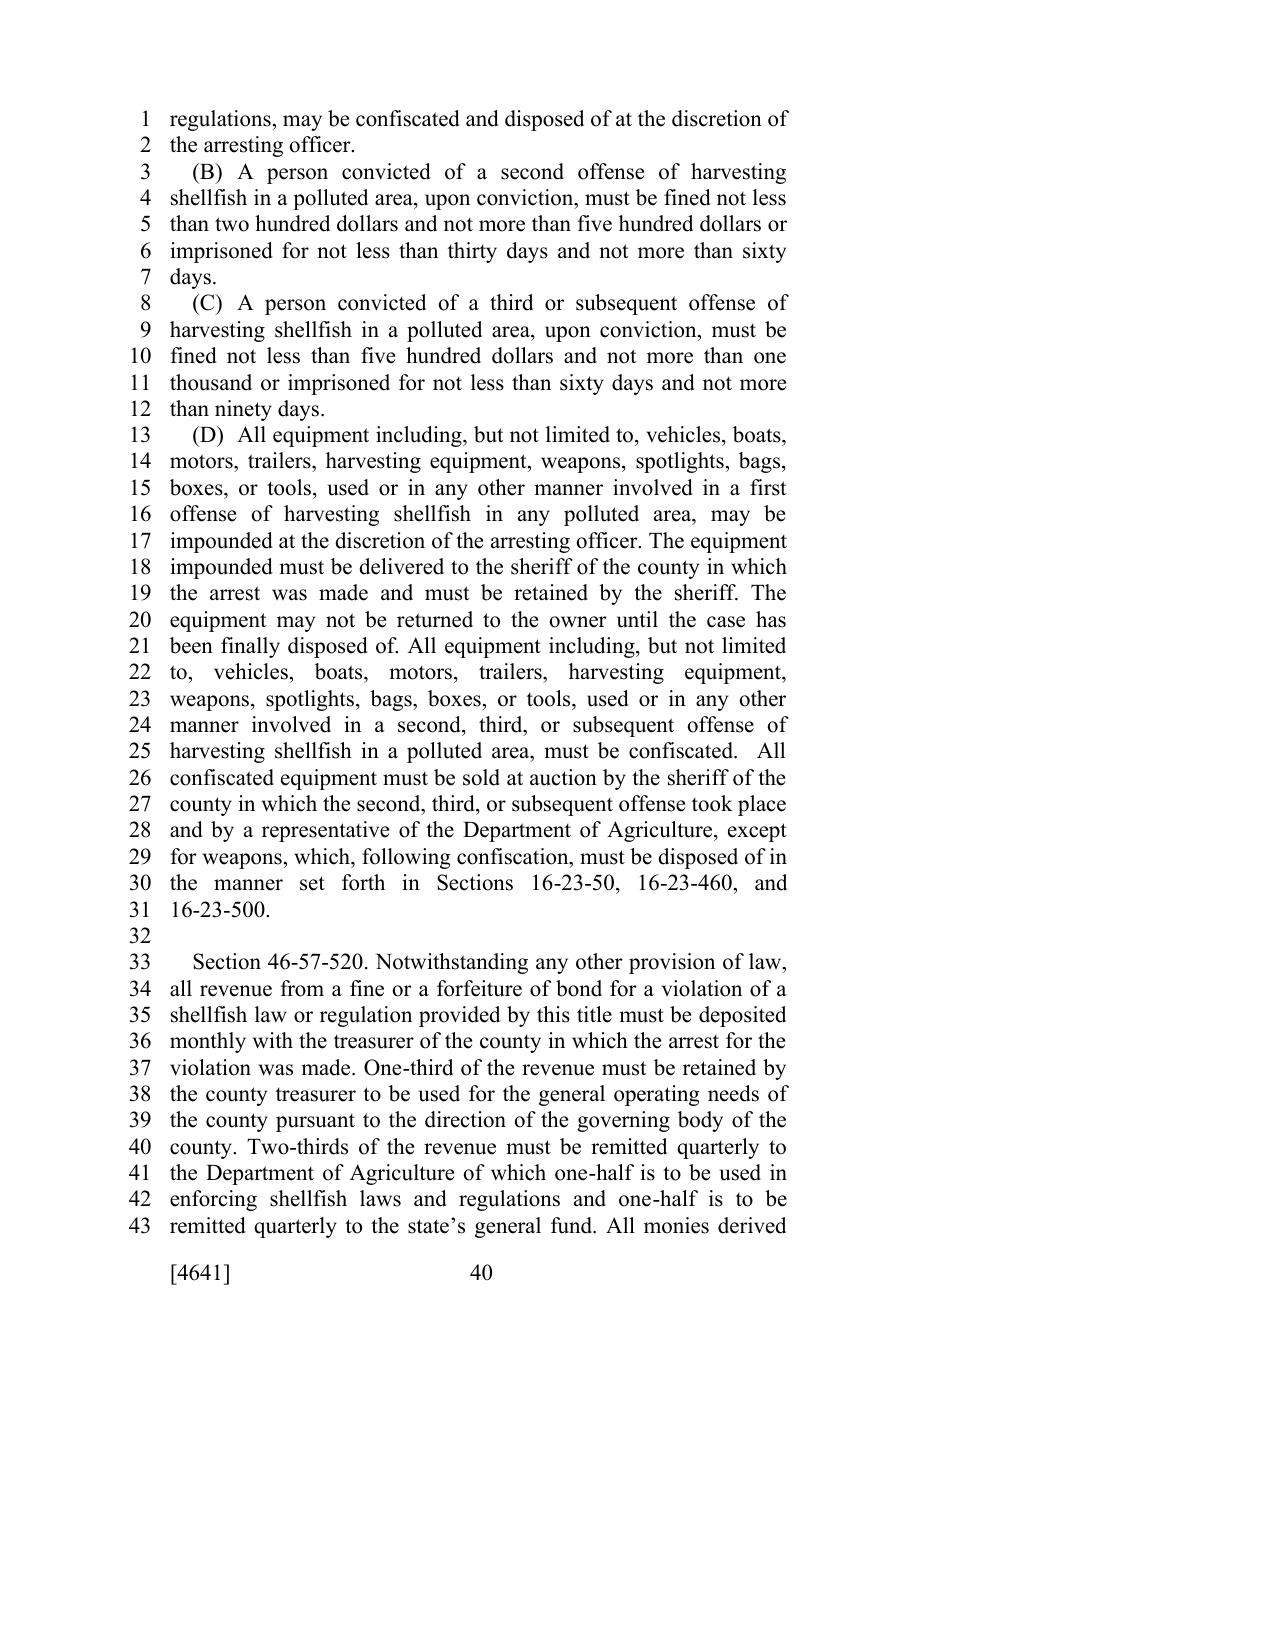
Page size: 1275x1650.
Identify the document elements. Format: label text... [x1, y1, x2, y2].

text (C) A person convicted of a third or subsequent offense of harvesting shellfish in a polluted area, upon conviction, must be fined not less than five hundred dollars and not more than one thousand or imprisoned for not less than sixty days and not more than ninety days. [169, 289, 787, 421]
text (B) A person convicted of a second offense of harvesting shellfish in a polluted area, upon conviction, must be fined not less than two hundred dollars and not more than five hundred dollars or imprisoned for not less than thirty days and not more than sixty days. [169, 158, 787, 289]
text (D) All equipment including, but not limited to, vehicles, boats, motors, trailers, harvesting equipment, weapons, spotlights, bags, boxes, or tools, used or in any other manner involved in a first offense of harvesting shellfish in any polluted area, may be impounded at the discretion of the arresting officer. The equipment impounded must be delivered to the sheriff of the county in which the arrest was made and must be retained by the sheriff. The equipment may not be returned to the owner until the case has been finally disposed of. All equipment including, but not limited to, vehicles, boats, motors, trailers, harvesting equipment, weapons, spotlights, bags, boxes, or tools, used or in any other manner involved in a second, third, or subsequent offense of harvesting shellfish in a polluted area, must be confiscated. All confiscated equipment must be sold at auction by the sheriff of the county in which the second, third, or subsequent offense took place and by a representative of the Department of Agriculture, except for weapons, which, following confiscation, must be disposed of in the manner set forth in Sections 16-23-50, 16-23-460, and 16-23-500. [169, 421, 787, 922]
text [169, 105, 787, 158]
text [169, 948, 787, 1238]
